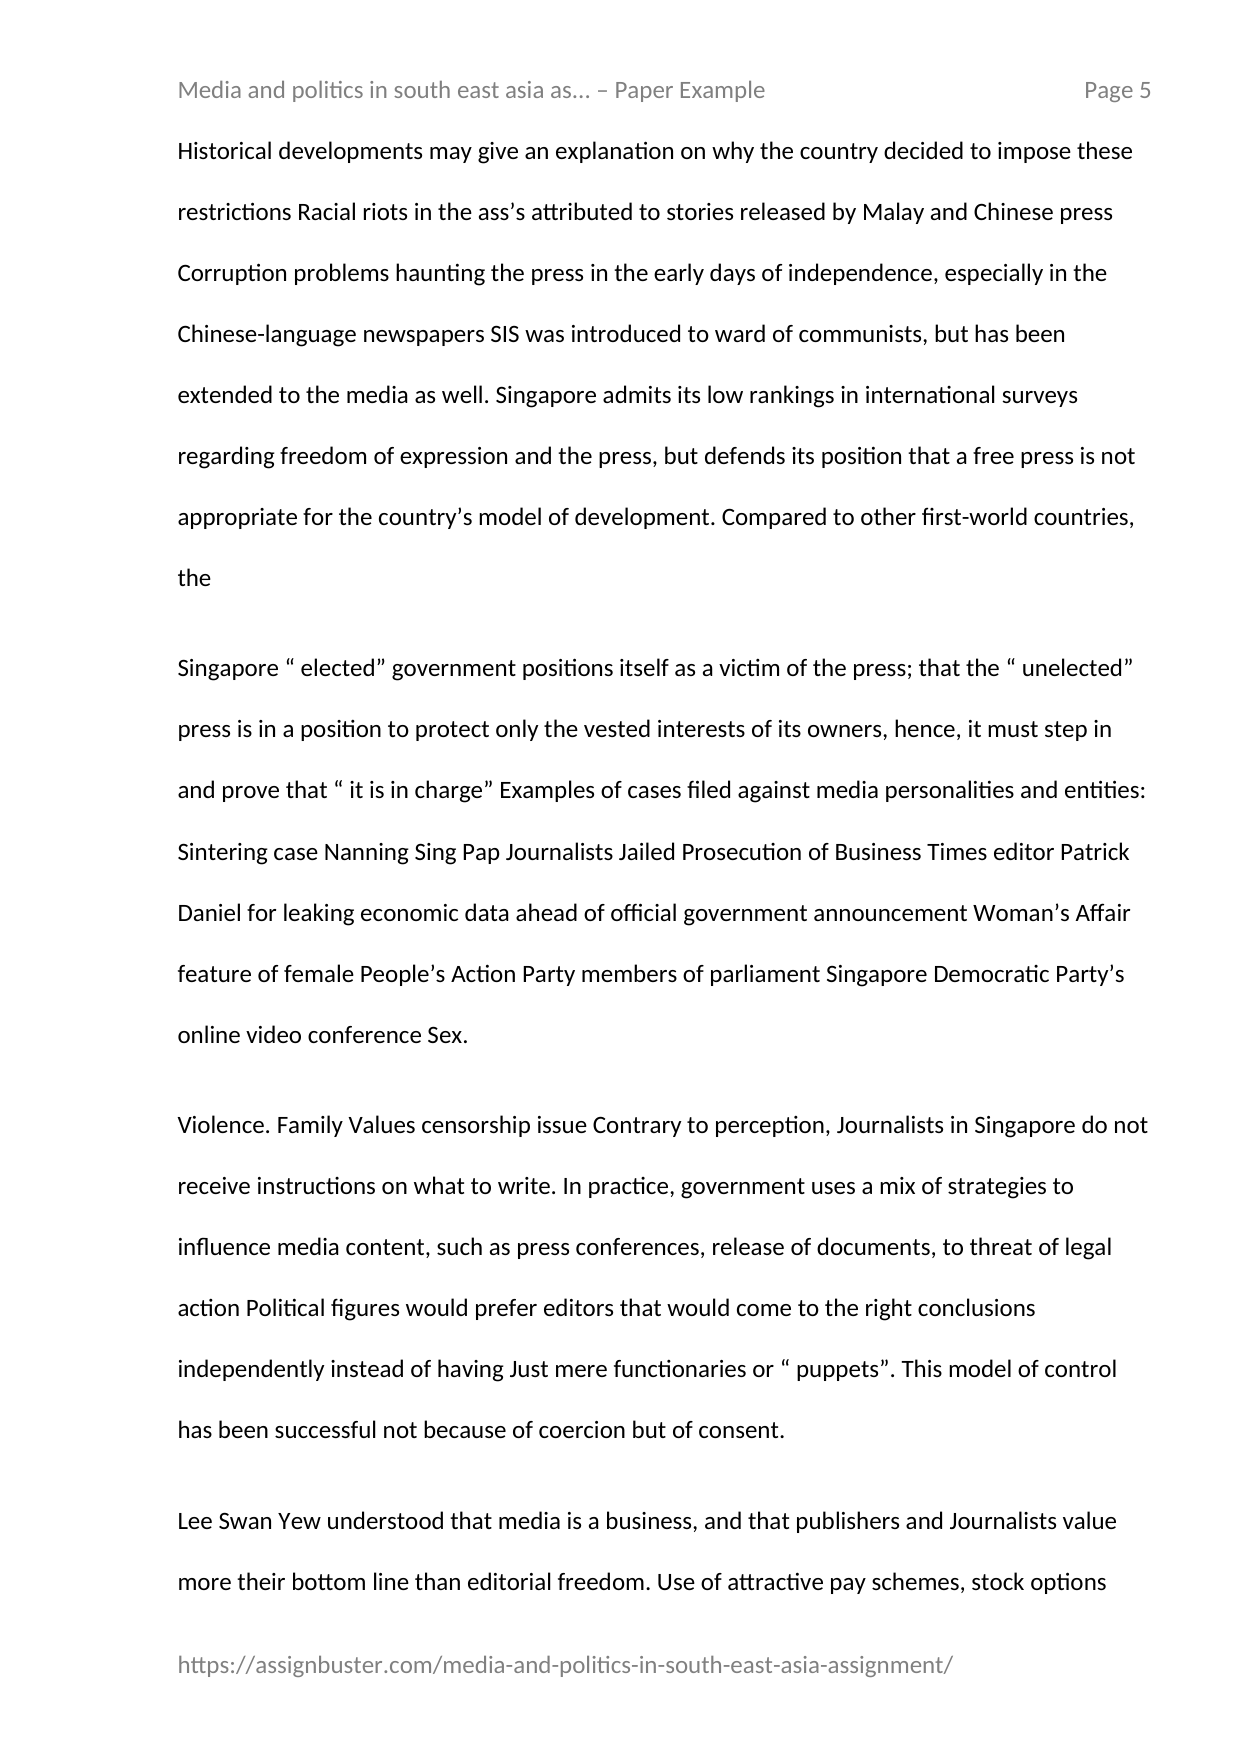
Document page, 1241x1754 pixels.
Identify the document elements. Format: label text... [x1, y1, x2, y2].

text Historical developments may give an explanation on why the country decided to impose these restrictions Racial riots in the ass’s attributed to stories released by Malay and Chinese press Corruption problems haunting the press in the early days of independence, especially in the Chinese-language newspapers SIS was introduced to ward of communists, but has been extended to the media as well. Singapore admits its low rankings in international surveys regarding freedom of expression and the press, but defends its position that a free press is not appropriate for the country’s model of development. Compared to other first-world countries, the [177, 135, 1152, 593]
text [177, 1505, 1152, 1597]
text Singapore “ elected” government positions itself as a victim of the press; that the “ unelected” press is in a position to protect only the vested interests of its owners, hence, it must step in and prove that “ it is in charge” Examples of cases filed against media personalities and entities: Sintering case Nanning Sing Pap Journalists Jailed Prosecution of Business Times editor Patrick Daniel for leaking economic data ahead of official government announcement Woman’s Affair feature of female People’s Action Party members of parliament Singapore Democratic Party’s online video conference Sex. [177, 653, 1152, 1049]
text Violence. Family Values censorship issue Contrary to perception, Journalists in Singapore do not receive instructions on what to write. In practice, government uses a mix of strategies to influence media content, such as press conferences, release of documents, to threat of legal action Political figures would prefer editors that would come to the right conclusions independently instead of having Just mere functionaries or “ puppets”. This model of control has been successful not because of coercion but of consent. [177, 1109, 1152, 1445]
